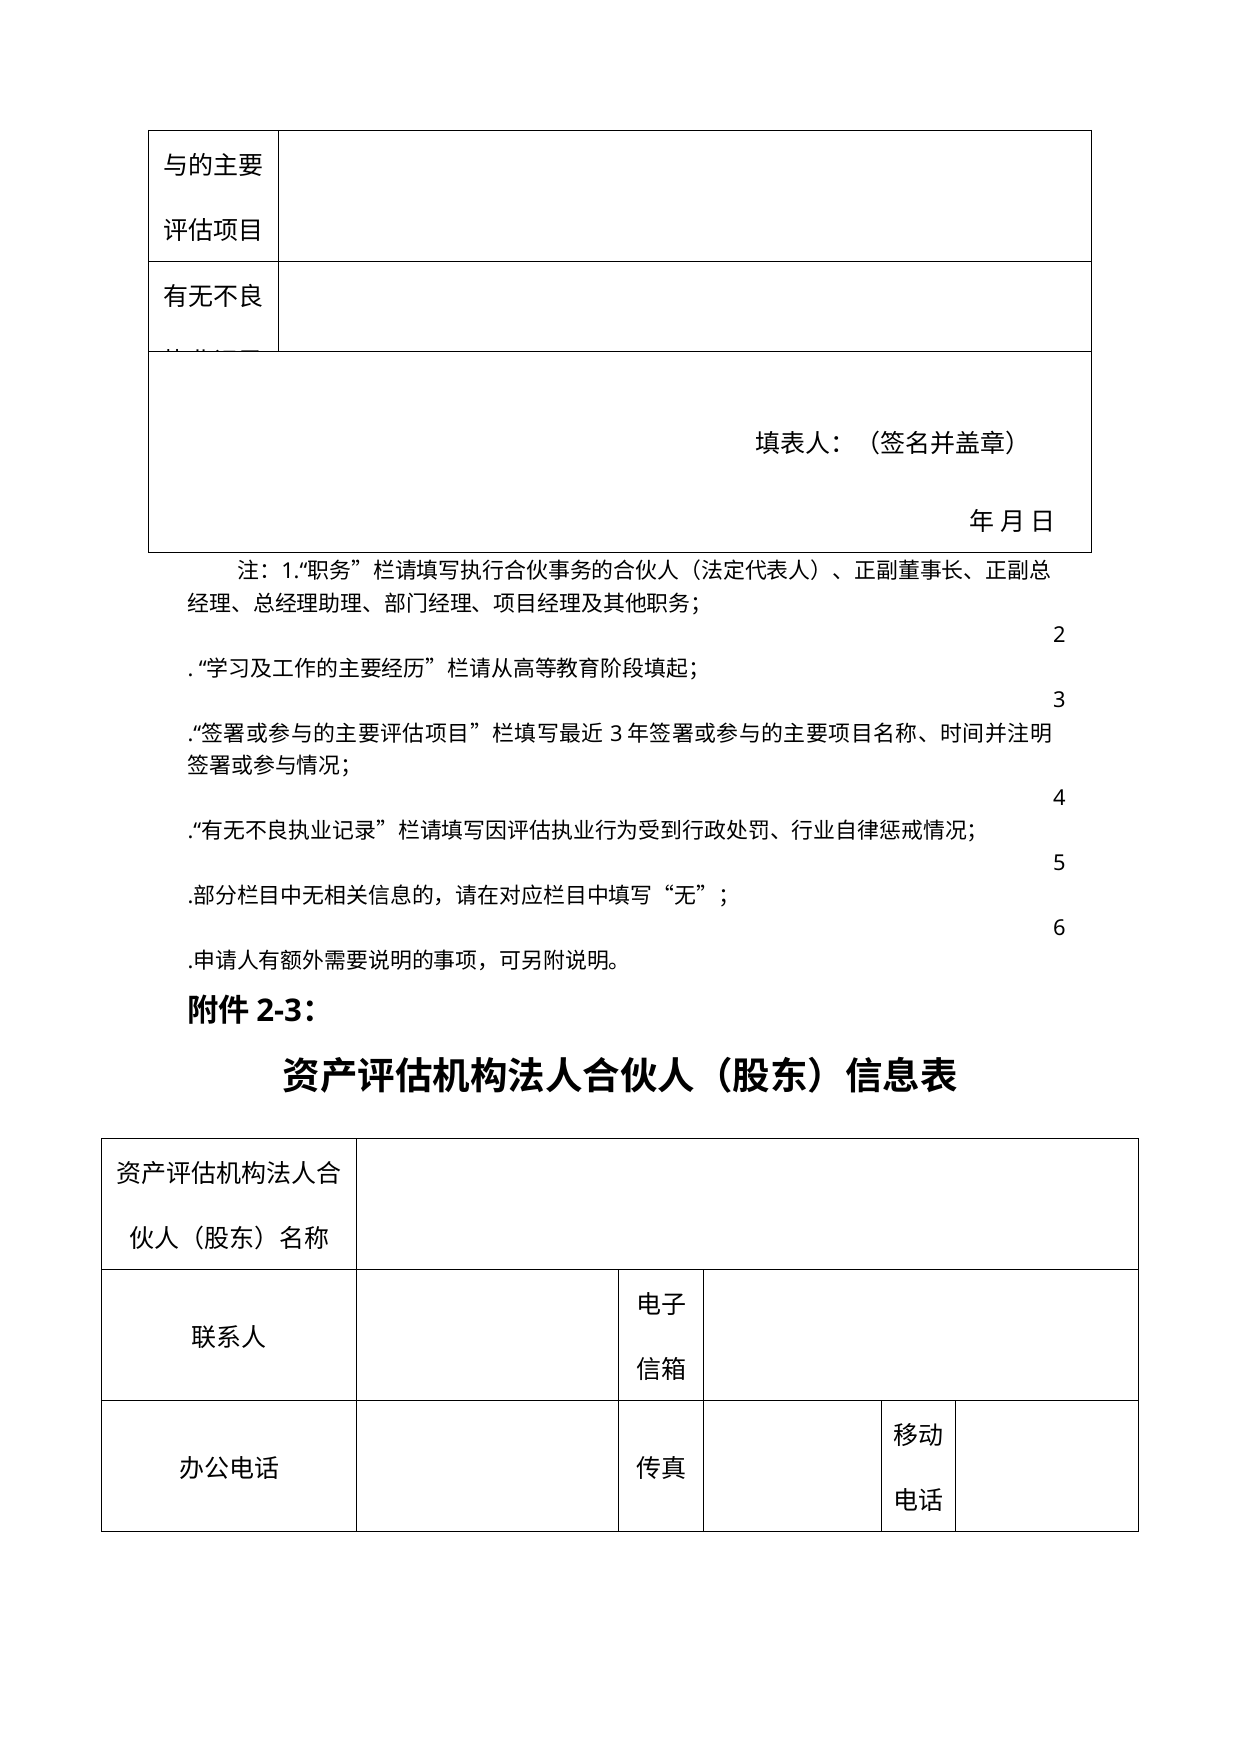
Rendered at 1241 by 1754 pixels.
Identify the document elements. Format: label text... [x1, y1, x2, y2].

text 资产评估机构法人合伙人（股东）信息表 [187, 1041, 1053, 1106]
text 5.部分栏目中无相关信息的，请在对应栏目中填写“无”； [187, 846, 1053, 911]
table_cell 联系人 [102, 1270, 356, 1400]
table_cell 传真 [619, 1401, 703, 1531]
table_cell 办公电话 [102, 1401, 356, 1531]
table_cell [279, 131, 1091, 261]
table_cell [279, 262, 1091, 351]
table_cell 签署或参与的主要评估项目 [149, 131, 278, 261]
table_header 资产评估机构法人合伙人（股东）名称 [102, 1139, 356, 1269]
text 注：1.“职务”栏请填写执行合伙事务的合伙人（法定代表人）、正副董事长、正副总经理、总经理助理、部门经理、项目经理及其他职务； [187, 553, 1053, 618]
table_cell [956, 1401, 1138, 1531]
text 4.“有无不良执业记录”栏请填写因评估执业行为受到行政处罚、行业自律惩戒情况； [187, 781, 1053, 846]
table_cell 移动电话 [882, 1401, 955, 1531]
table_cell [704, 1401, 881, 1531]
table_header [357, 1139, 1138, 1269]
table_cell 填表人：（签名并盖章） 年 月 日 [149, 352, 1091, 552]
table_cell [357, 1270, 618, 1400]
table_cell [704, 1270, 1138, 1400]
table_cell 有无不良执业记录 [149, 262, 278, 351]
subtitle 附件2-3： [187, 976, 1053, 1041]
table_cell 电子信箱 [619, 1270, 703, 1400]
table_cell [357, 1401, 618, 1531]
text 6.申请人有额外需要说明的事项，可另附说明。 [187, 911, 1053, 976]
text 3.“签署或参与的主要评估项目”栏填写最近3年签署或参与的主要项目名称、时间并注明签署或参与情况； [187, 683, 1053, 781]
text 2. “学习及工作的主要经历”栏请从高等教育阶段填起； [187, 618, 1053, 683]
